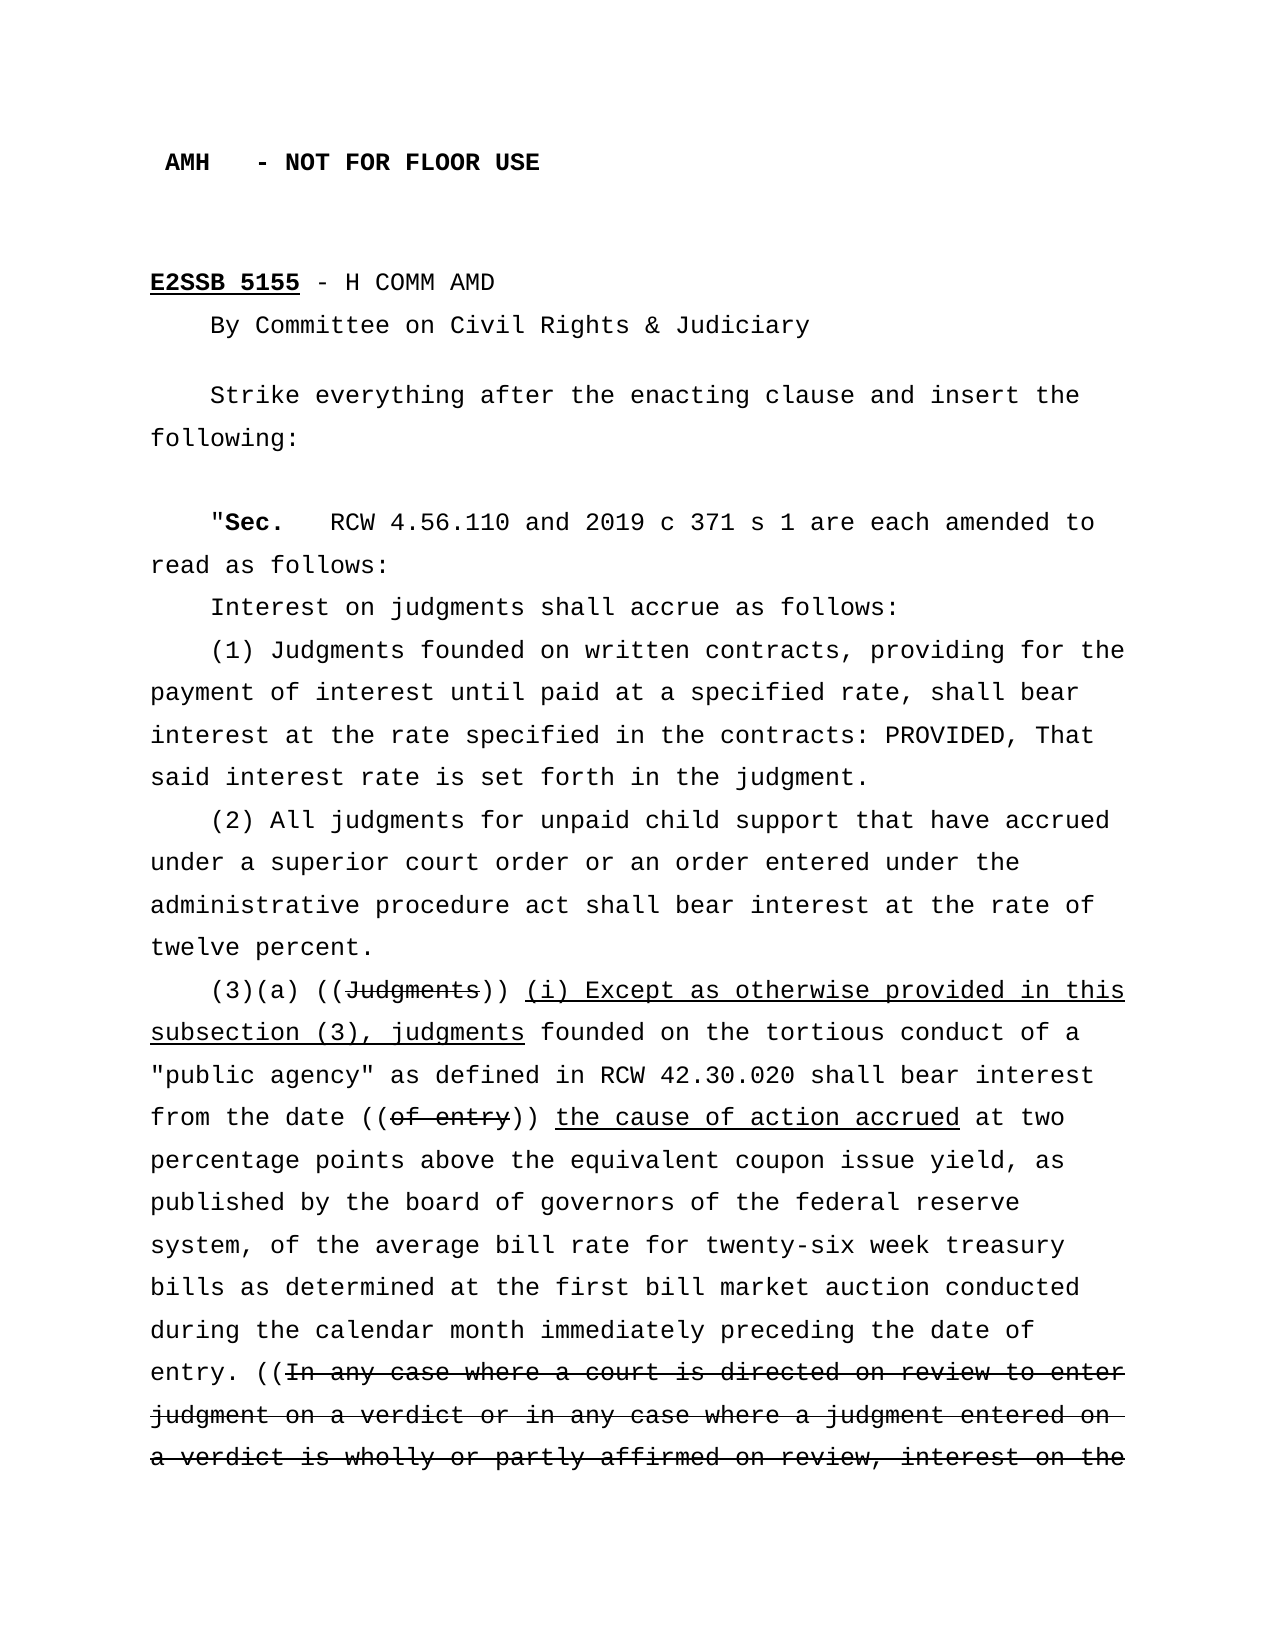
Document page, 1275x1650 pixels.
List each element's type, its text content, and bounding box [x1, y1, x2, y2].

text AMH - NOT FOR FLOOR USE [150, 150, 1125, 178]
text E2SSB 5155 - H COMM AMD [150, 257, 1125, 299]
text Interest on judgments shall accrue as follows: [150, 582, 1125, 624]
text (2) All judgments for unpaid child support that have accrued under a superior court order or an order entered under the administrative procedure act shall bear interest at the rate of twelve percent. [150, 794, 1125, 964]
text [150, 1417, 1125, 1458]
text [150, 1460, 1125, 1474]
text (1) Judgments founded on written contracts, providing for the payment of interest until paid at a specified rate, shall bear interest at the rate specified in the contracts: PROVIDED, That said interest rate is set forth in the judgment. [150, 624, 1125, 794]
text By Committee on Civil Rights & Judiciary [150, 299, 1125, 342]
text Strike everything after the enacting clause and insert the following: [150, 370, 1125, 455]
text "Sec. RCW 4.56.110 and 2019 c 371 s 1 are each amended to read as follows: [150, 497, 1125, 582]
